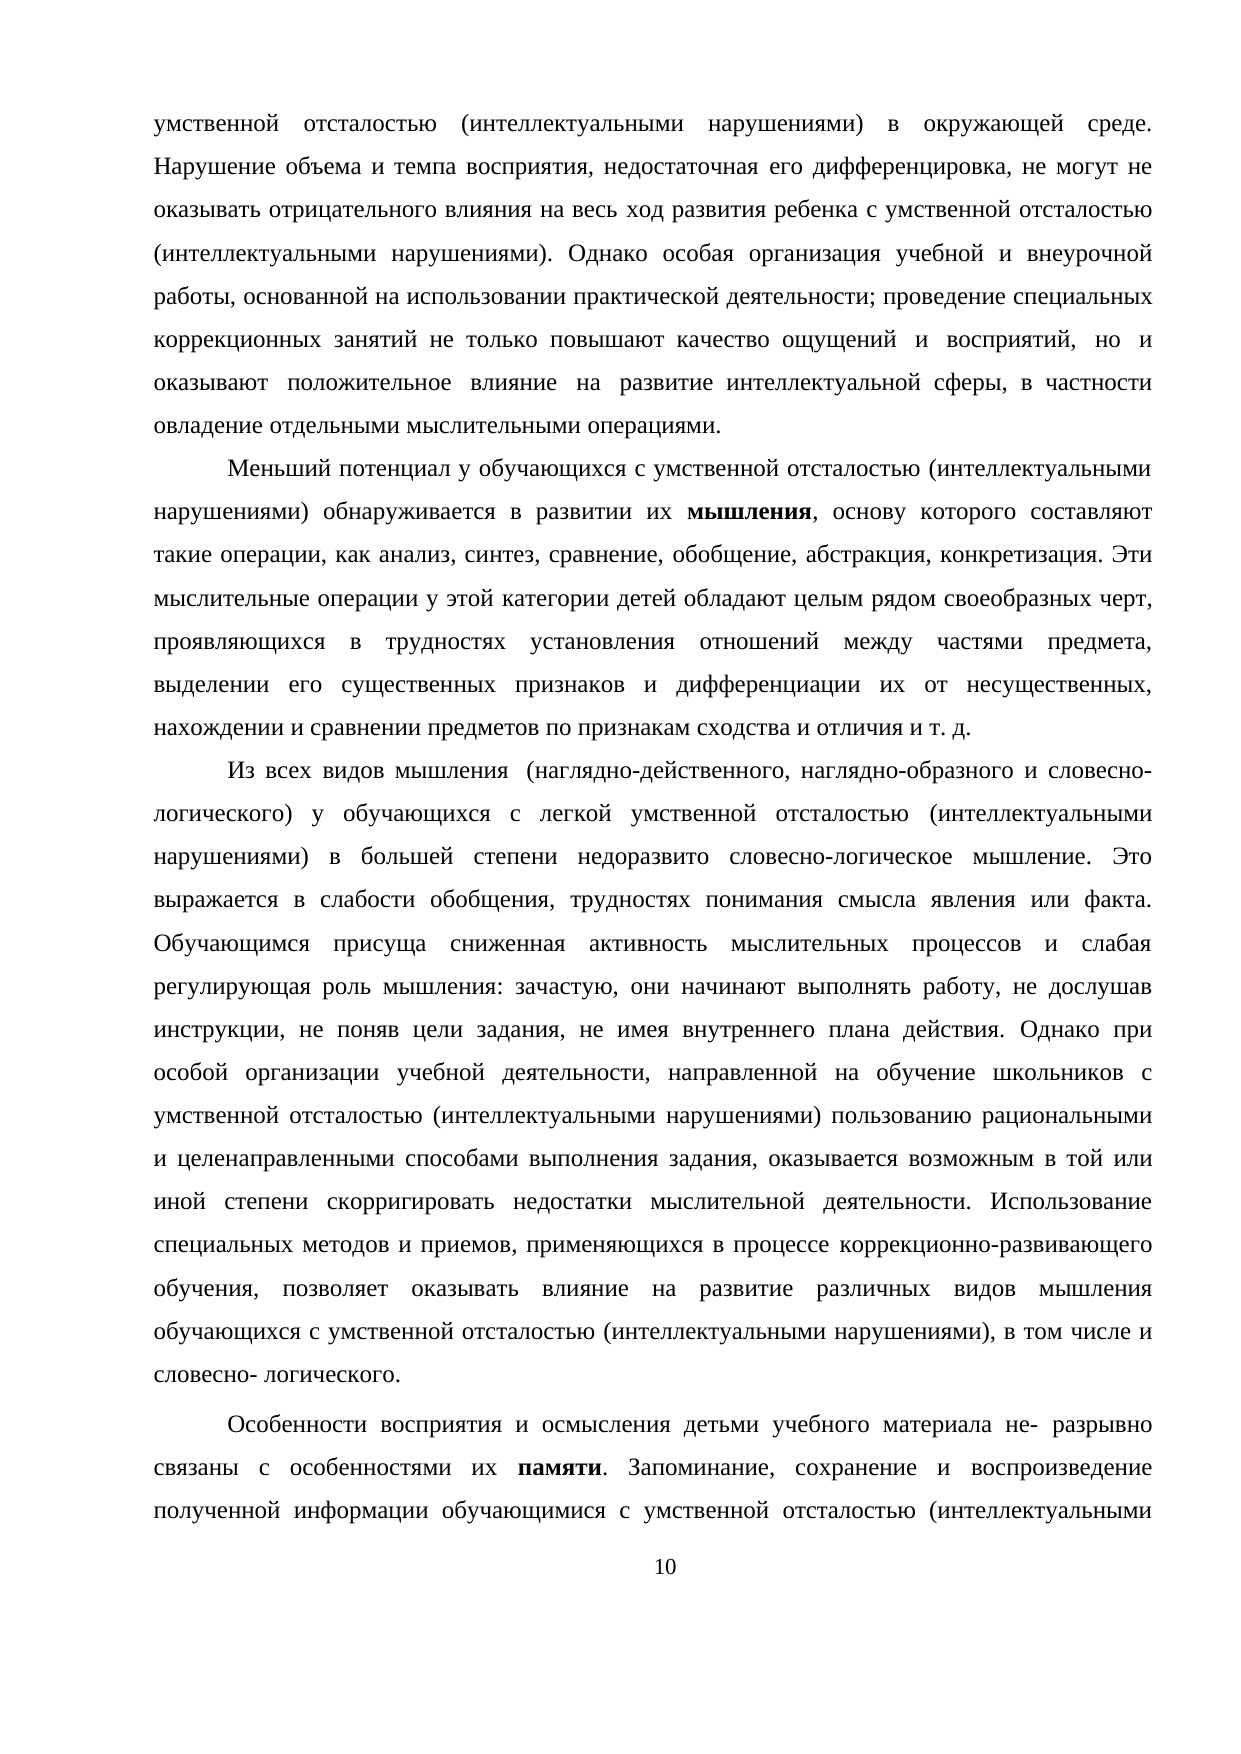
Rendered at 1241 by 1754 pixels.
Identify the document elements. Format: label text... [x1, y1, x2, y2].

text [153, 1409, 1152, 1524]
text Из всех видов мышления (наглядно-действенного, наглядно-образного и словесно-логического) у обучающихся с легкой умственной отсталостью (интеллектуальными нарушениями) в большей степени недоразвито словесно-логическое мышление. Это выражается в слабости обобщения, трудностях понимания смысла явления или факта. Обучающимся присуща сниженная активность мыслительных процессов и слабая регулирующая роль мышления: зачастую, они начинают выполнять работу, не дослушав инструкции, не поняв цели задания, не имея внутреннего плана действия. Однако при особой организации учебной деятельности, направленной на обучение школьников с умственной отсталостью (интеллектуальными нарушениями) пользованию рациональными и целенаправленными способами выполнения задания, оказывается возможным в той или иной степени скорригировать недостатки мыслительной деятельности. Использование специальных методов и приемов, применяющихся в процессе коррекционно-развивающего обучения, позволяет оказывать влияние на развитие различных видов мышления обучающихся с умственной отсталостью (интеллектуальными нарушениями), в том числе и словесно- логического. [153, 755, 1152, 1388]
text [153, 108, 1153, 439]
text Меньший потенциал у обучающихся с умственной отсталостью (интеллектуальными нарушениями) обнаруживается в развитии их мышления, основу которого составляют такие операции, как анализ, синтез, сравнение, обобщение, абстракция, конкретизация. Эти мыслительные операции у этой категории детей обладают целым рядом своеобразных черт, проявляющихся в трудностях установления отношений между частями предмета, выделении его существенных признаков и дифференциации их от несущественных, нахождении и сравнении предметов по признакам сходства и отличия и т. д. [153, 453, 1152, 741]
